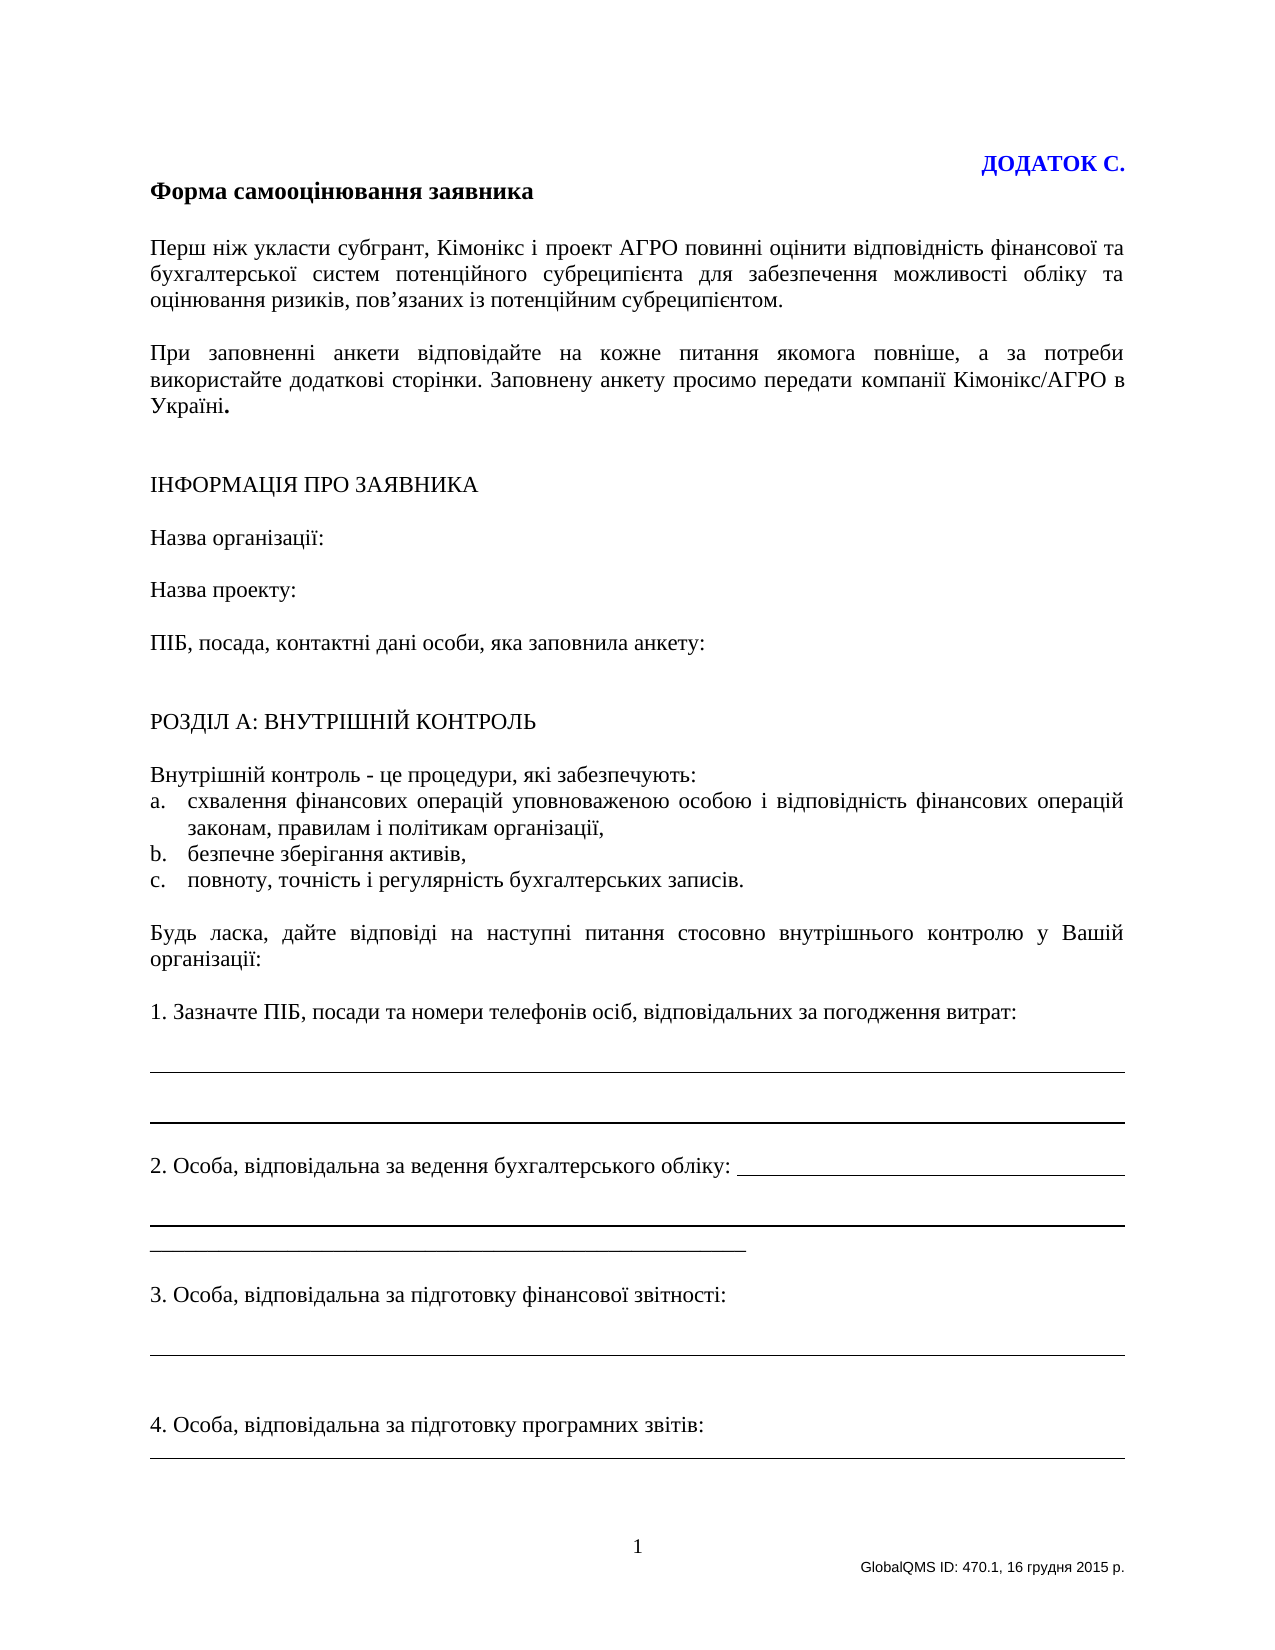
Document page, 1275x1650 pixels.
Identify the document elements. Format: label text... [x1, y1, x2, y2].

text Форма самооцінювання заявника [150, 176, 1125, 205]
text ІНФОРМАЦІЯ ПРО ЗАЯВНИКА [150, 471, 1125, 497]
text 4. Особа, відповідальна за підготовку програмних звітів: [150, 1411, 1125, 1437]
text ____________________________________________________ [150, 1228, 1125, 1255]
text Будь ласка, дайте відповіді на наступні питання стосовно внутрішнього контролю у Вашій організації: [150, 919, 1125, 972]
text Назва проекту: [150, 576, 1125, 603]
text РОЗДІЛ А: ВНУТРІШНІЙ КОНТРОЛЬ [150, 708, 1125, 734]
list безпечне зберігання активів, [150, 840, 1125, 866]
text Перш ніж укласти субгрант, Кімонікс і проект АГРО повинні оцінити відповідність фінансової та бухгалтерської систем потенційного субреципієнта для забезпечення можливості обліку та оцінювання ризиків, пов’язаних із потенційним субреципієнтом. [150, 234, 1125, 313]
list схвалення фінансових операцій уповноваженою особою і відповідність фінансових операцій законам, правилам і політикам організації, [150, 787, 1125, 840]
text При заповненні анкети відповідайте на кожне питання якомога повніше, а за потреби використайте додаткові сторінки. Заповнену анкету просимо передати компанії Кімонікс/AГРО в Україні. [150, 339, 1125, 418]
text ДОДАТОК С. [150, 150, 1125, 176]
text 3. Особа, відповідальна за підготовку фінансової звітності: [150, 1281, 1125, 1307]
text ПІБ, посада, контактні дані особи, яка заповнила анкету: [150, 629, 1125, 656]
text 2. Особа, відповідальна за ведення бухгалтерського обліку: [150, 1152, 1125, 1178]
text Назва організації: [150, 524, 1125, 550]
text 1. Зазначте ПІБ, посади та номери телефонів осіб, відповідальних за погодження витрат: [150, 998, 1125, 1024]
text Внутрішній контроль - це процедури, які забезпечують: [150, 761, 1125, 787]
list повноту, точність і регулярність бухгалтерських записів. [150, 866, 1125, 893]
